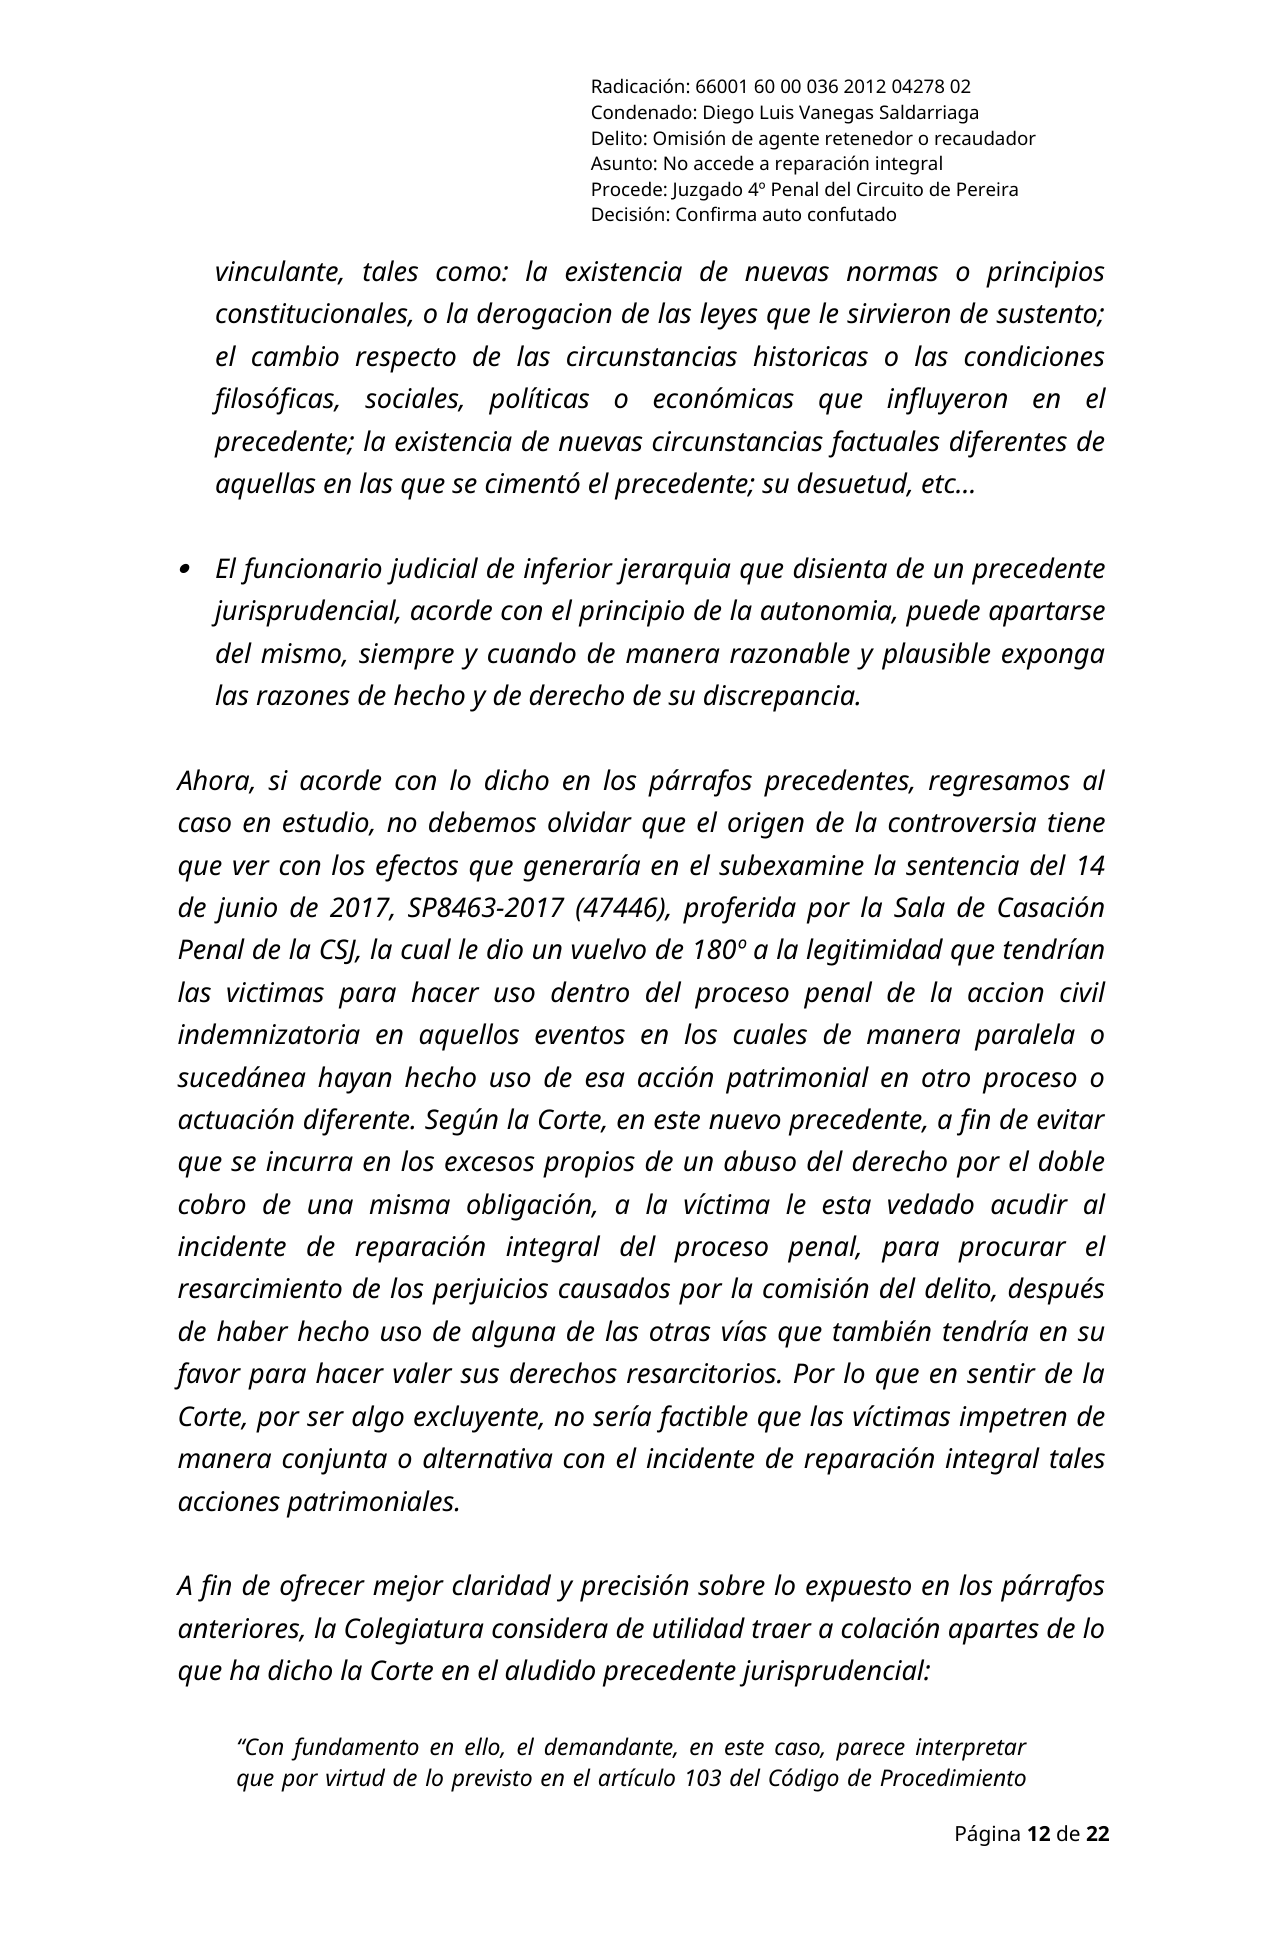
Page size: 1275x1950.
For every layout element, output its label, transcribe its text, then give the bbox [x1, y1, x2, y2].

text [236, 1731, 1030, 1793]
text Ahora, si acorde con lo dicho en los párrafos precedentes, regresamos al caso en estudio, no debemos olvidar que el origen de la controversia tiene que ver con los efectos que generaría en el subexamine la sentencia del 14 de junio de 2017, SP8463-2017 (47446), proferida por la Sala de Casación Penal de la CSJ, la cual le dio un vuelvo de 180º a la legitimidad que tendrían las victimas para hacer uso dentro del proceso penal de la accion civil indemnizatoria en aquellos eventos en los cuales de manera paralela o sucedánea hayan hecho uso de esa acción patrimonial en otro proceso o actuación diferente. Según la Corte, en este nuevo precedente, a fin de evitar que se incurra en los excesos propios de un abuso del derecho por el doble cobro de una misma obligación, a la víctima le esta vedado acudir al incidente de reparación integral del proceso penal, para procurar el resarcimiento de los perjuicios causados por la comisión del delito, después de haber hecho uso de alguna de las otras vías que también tendría en su favor para hacer valer sus derechos resarcitorios. Por lo que en sentir de la Corte, por ser algo excluyente, no sería factible que las víctimas impetren de manera conjunta o alternativa con el incidente de reparación integral tales acciones patrimoniales. [177, 761, 1109, 1519]
text A fin de ofrecer mejor claridad y precisión sobre lo expuesto en los párrafos anteriores, la Colegiatura considera de utilidad traer a colación apartes de lo que ha dicho la Corte en el aludido precedente jurisprudencial: [177, 1567, 1109, 1688]
list El funcionario judicial de inferior jerarquia que disienta de un precedente jurisprudencial, acorde con el principio de la autonomia, puede apartarse del mismo, siempre y cuando de manera razonable y plausible exponga las razones de hecho y de derecho de su discrepancia. [177, 549, 1109, 713]
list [177, 252, 1109, 501]
